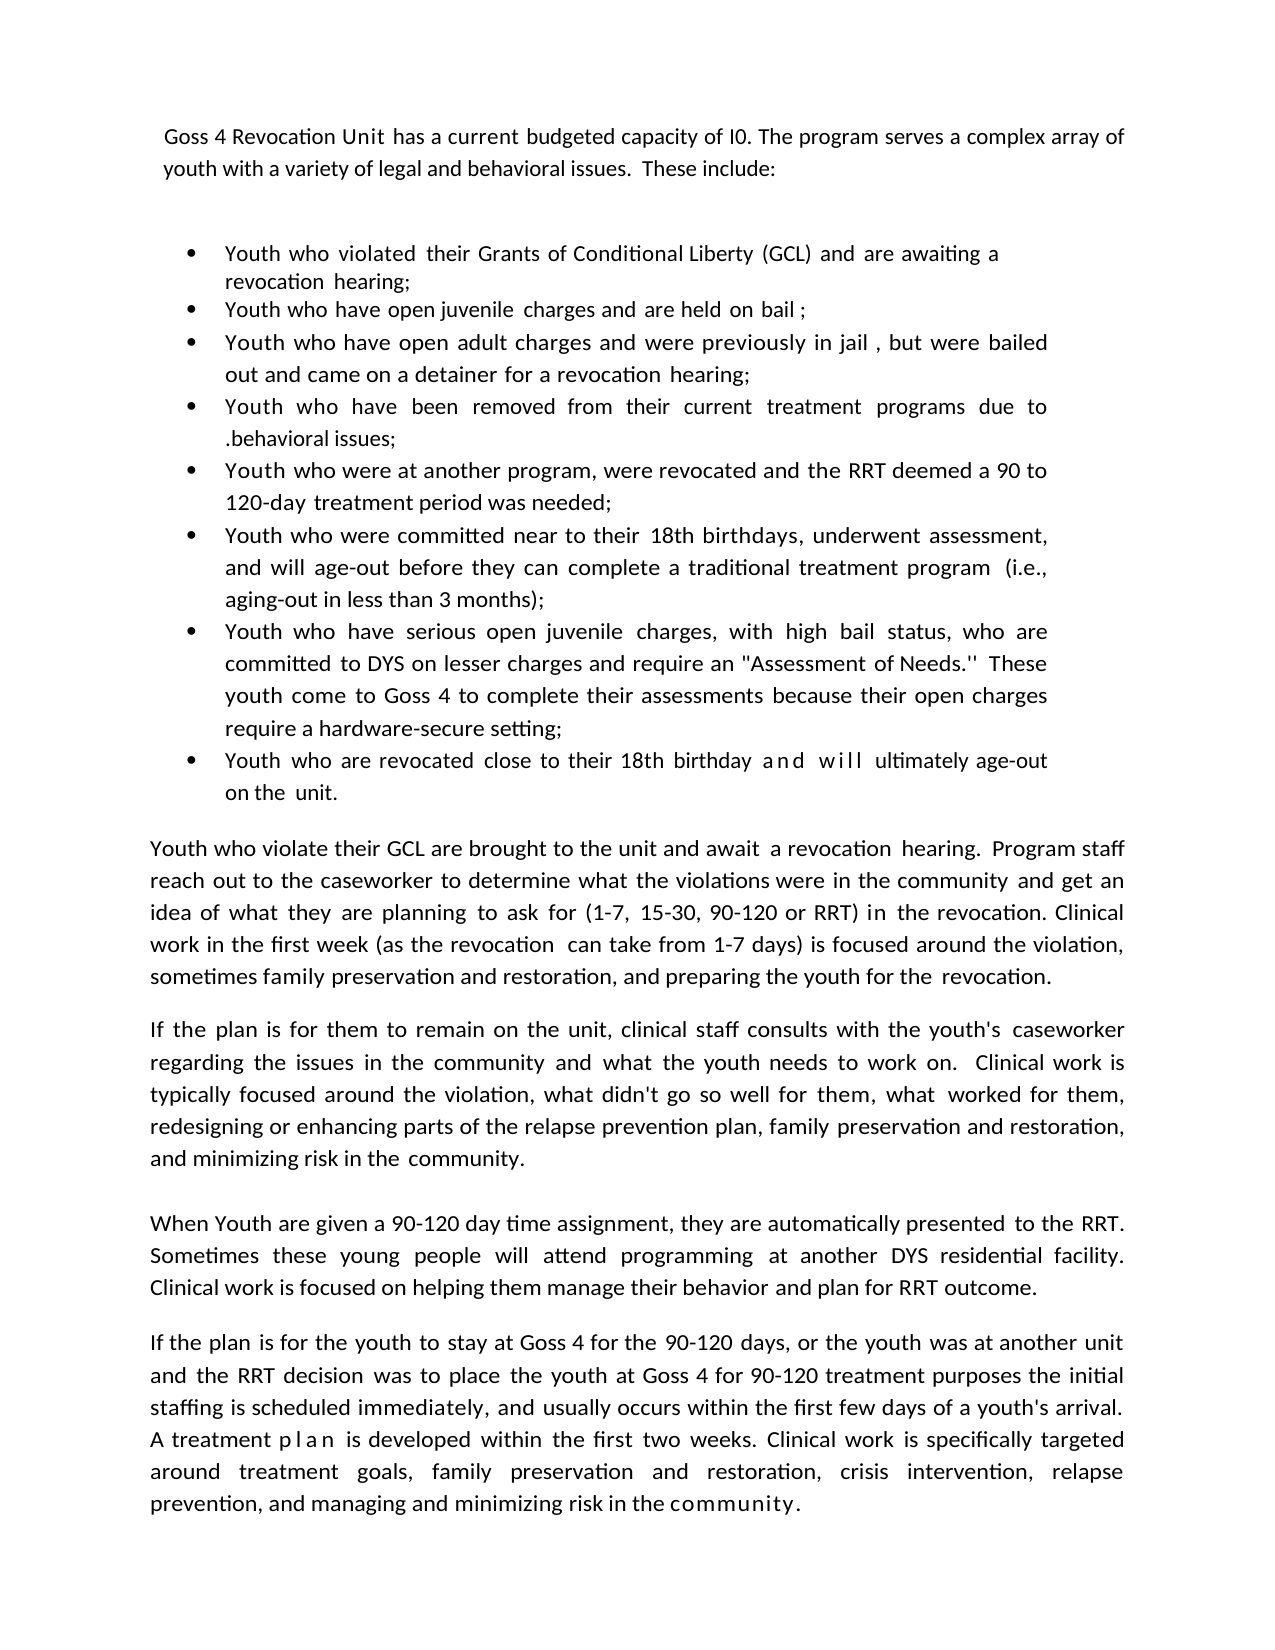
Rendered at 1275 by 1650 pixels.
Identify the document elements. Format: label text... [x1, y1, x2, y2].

text If the plan is for the youth to stay at Goss 4 for the 90-120 days, or the youth was at another unit and the RRT decision was to place the youth at Goss 4 for 90-120 treatment purposes the initial staffing is scheduled immediately, and usually occurs within the first few days of a youth's arrival. A treatment plan is developed within the first two weeks. Clinical work is specifically targeted around treatment goals, family preservation and restoration, crisis intervention, relapse prevention, and managing and minimizing risk in the community. [150, 1328, 1125, 1517]
text Goss 4 Revocation Unit has a current budgeted capacity of I0. The program serves a complex array of youth with a variety of legal and behavioral issues. These include: [163, 122, 1125, 182]
list Youth who have open juvenile charges and are held on bail ; [187, 295, 1048, 323]
list Youth who have open adult charges and were previously in jail , but were bailed out and came on a detainer for a revocation hearing; [187, 328, 1048, 388]
list Youth who were committed near to their 18th birthdays, underwent assessment, and will age-out before they can complete a traditional treatment program (i.e., aging-out in less than 3 months); [187, 521, 1048, 613]
list Youth who have serious open juvenile charges, with high bail status, who are committed to DYS on lesser charges and require an "Assessment of Needs.'' These youth come to Goss 4 to complete their assessments because their open charges require a hardware-secure setting; [187, 617, 1048, 742]
list Youth who violated their Grants of Conditional Liberty (GCL) and are awaiting a revocation hearing; [187, 239, 1048, 295]
text When Youth are given a 90-120 day time assignment, they are automatically presented to the RRT. Sometimes these young people will attend programming at another DYS residential facility. Clinical work is focused on helping them manage their behavior and plan for RRT outcome. [150, 1209, 1125, 1301]
text Youth who violate their GCL are brought to the unit and await a revocation hearing. Program staff reach out to the caseworker to determine what the violations were in the community and get an idea of what they are planning to ask for (1-7, 15-30, 90-120 or RRT) in the revocation. Clinical work in the first week (as the revocation can take from 1-7 days) is focused around the violation, sometimes family preservation and restoration, and preparing the youth for the revocation. [150, 834, 1125, 991]
list Youth who were at another program, were revocated and the RRT deemed a 90 to 120-day treatment period was needed; [187, 456, 1048, 517]
list Youth who have been removed from their current treatment programs due to .behavioral issues; [187, 392, 1048, 452]
text If the plan is for them to remain on the unit, clinical staff consults with the youth's caseworker regarding the issues in the community and what the youth needs to work on. Clinical work is typically focused around the violation, what didn't go so well for them, what worked for them, redesigning or enhancing parts of the relapse prevention plan, family preservation and restoration, and minimizing risk in the community. [150, 1016, 1125, 1172]
list Youth who are revocated close to their 18th birthday and will ultimately age-out on the unit. [187, 746, 1048, 806]
